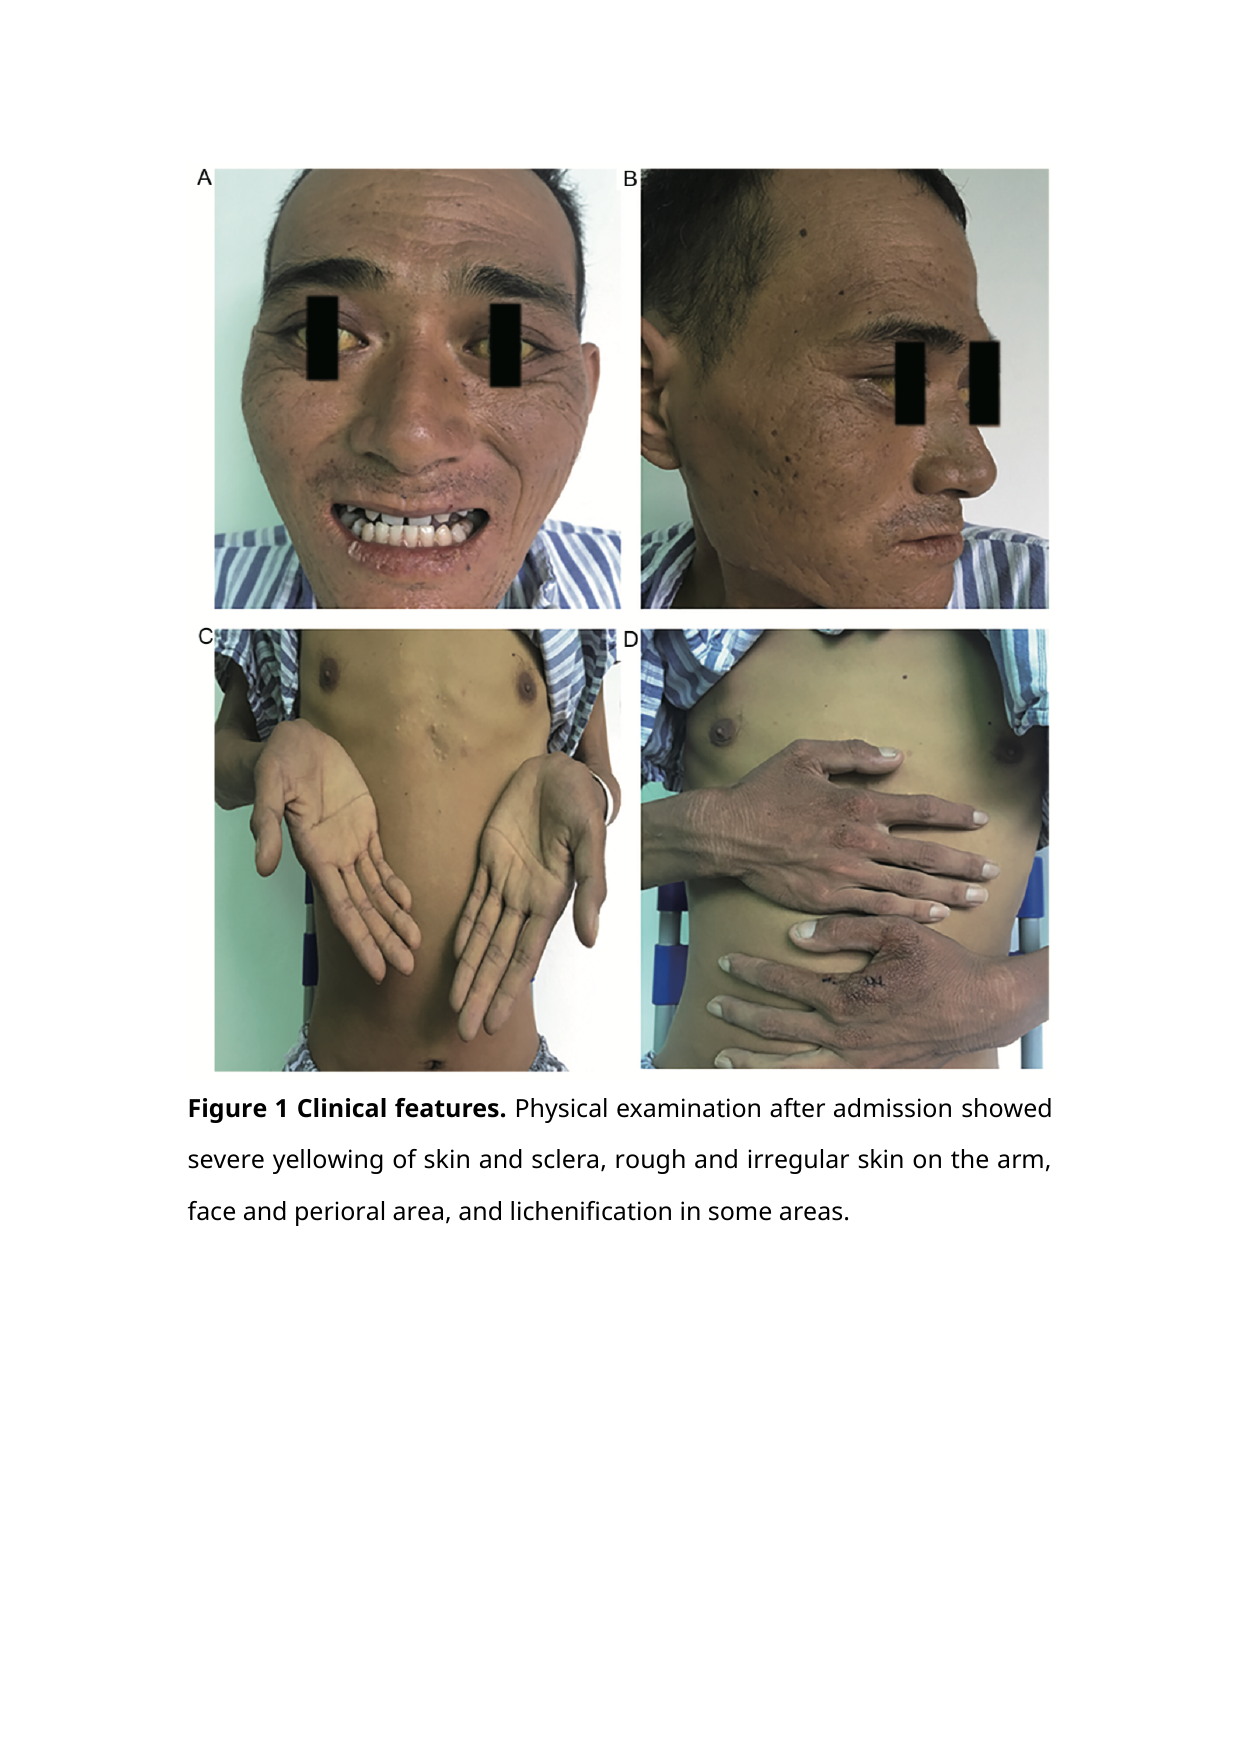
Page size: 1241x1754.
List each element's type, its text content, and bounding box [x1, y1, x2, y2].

picture [187, 162, 1053, 1079]
text Figure 1 Clinical features. Physical examination after admission showed severe yellowing of skin and sclera, rough and irregular skin on the arm, face and perioral area, and lichenification in some areas. [187, 1091, 1053, 1227]
